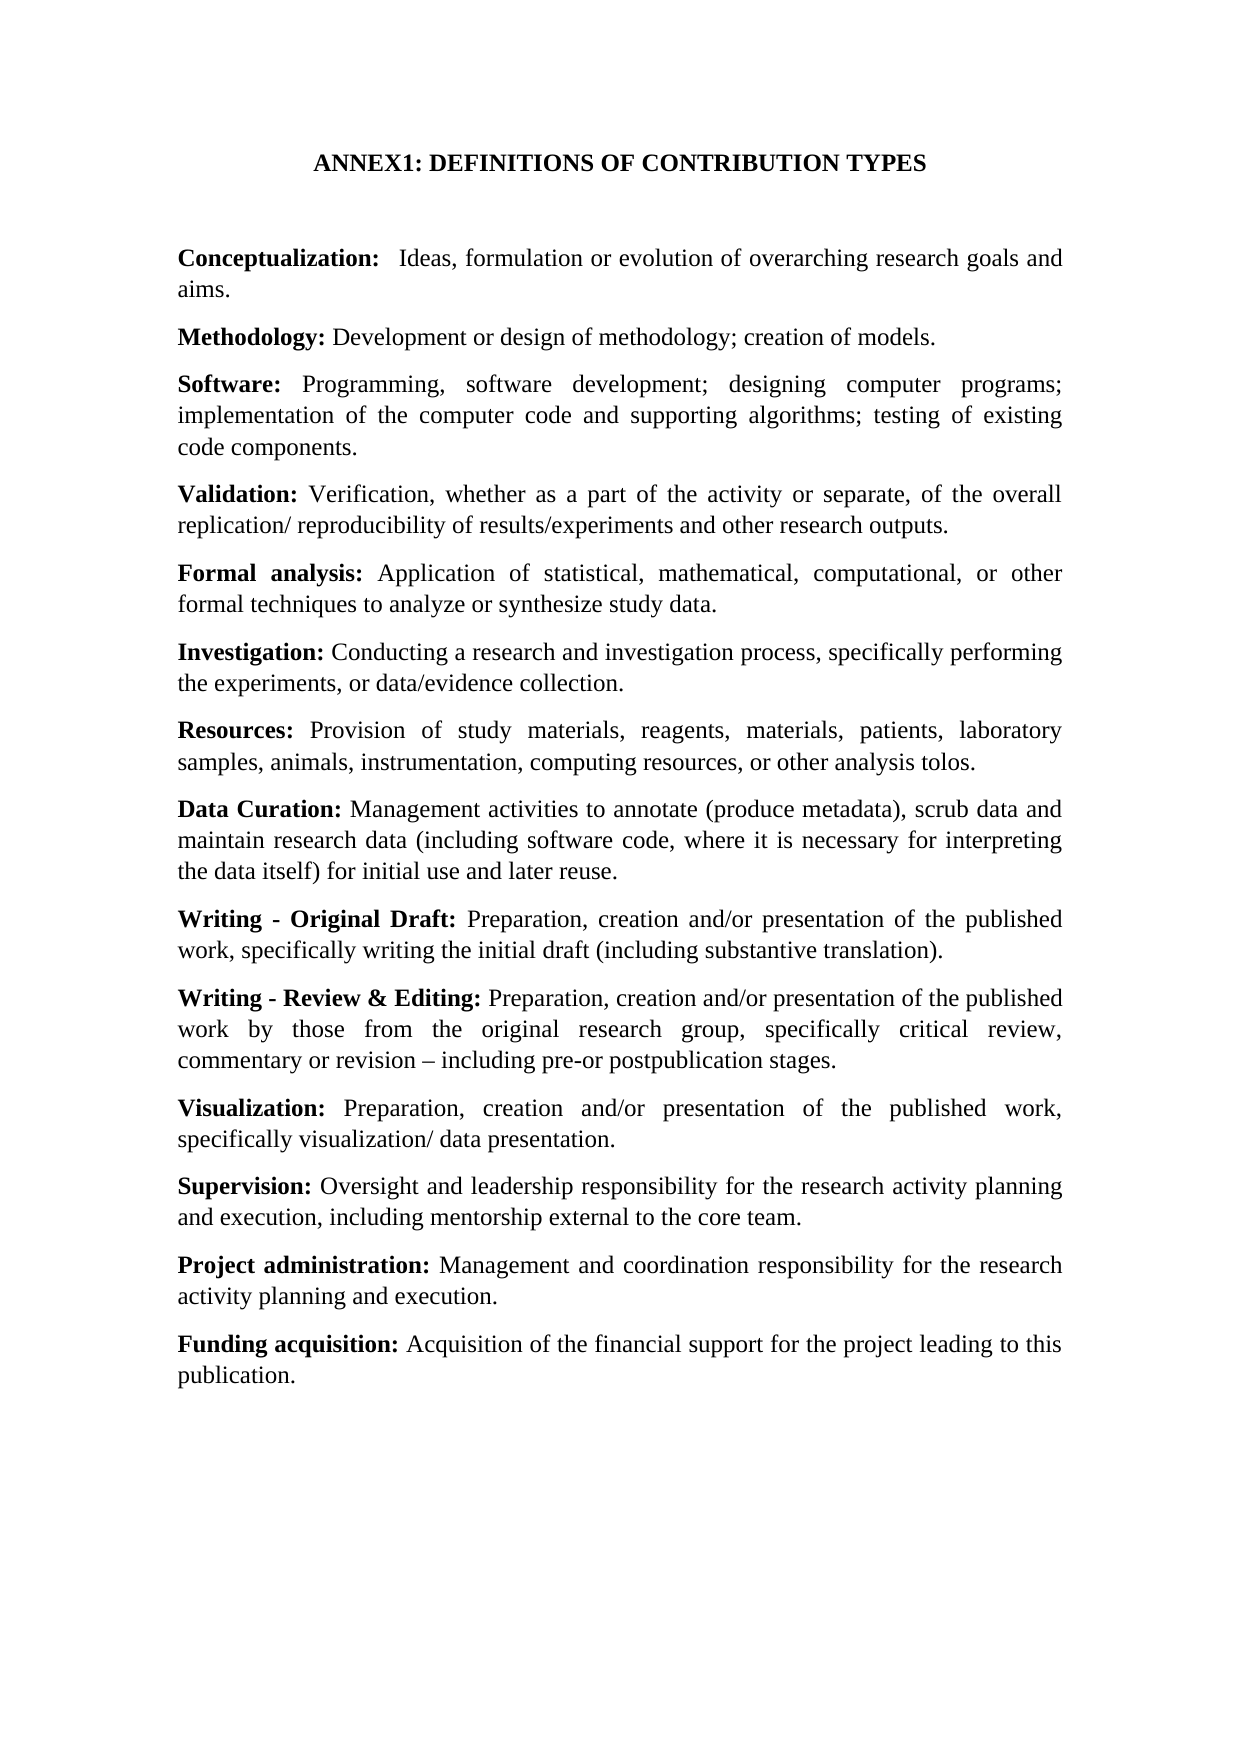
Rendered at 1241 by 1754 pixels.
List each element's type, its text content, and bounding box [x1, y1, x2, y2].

text Software: Programming, software development; designing computer programs; implementation of the computer code and supporting algorithms; testing of existing code components. [177, 369, 1063, 460]
text Writing - Review & Editing: Preparation, creation and/or presentation of the published work by those from the original research group, specifically critical review, commentary or revision – including pre-or postpublication stages. [177, 983, 1063, 1074]
text Visualization: Preparation, creation and/or presentation of the published work, specifically visualization/ data presentation. [177, 1093, 1063, 1152]
text Investigation: Conducting a research and investigation process, specifically performing the experiments, or data/evidence collection. [177, 637, 1063, 697]
text Data Curation: Management activities to annotate (produce metadata), scrub data and maintain research data (including software code, where it is necessary for interpreting the data itself) for initial use and later reuse. [177, 794, 1063, 885]
text Formal analysis: Application of statistical, mathematical, computational, or other formal techniques to analyze or synthesize study data. [177, 558, 1063, 618]
text Funding acquisition: Acquisition of the financial support for the project leading to this publication. [177, 1329, 1063, 1389]
text Project administration: Management and coordination responsibility for the research activity planning and execution. [177, 1250, 1063, 1310]
text Writing - Original Draft: Preparation, creation and/or presentation of the published work, specifically writing the initial draft (including substantive translation). [177, 904, 1063, 964]
text Conceptualization: Ideas, formulation or evolution of overarching research goals and aims. [177, 243, 1063, 303]
text Methodology: Development or design of methodology; creation of models. [177, 322, 1063, 351]
text Validation: Verification, whether as a part of the activity or separate, of the overall replication/ reproducibility of results/experiments and other research outputs. [177, 479, 1063, 539]
text Resources: Provision of study materials, reagents, materials, patients, laboratory samples, animals, instrumentation, computing resources, or other analysis tolos. [177, 716, 1063, 775]
text ANNEX1: DEFINITIONS OF CONTRIBUTION TYPES [177, 148, 1063, 176]
text Supervision: Oversight and leadership responsibility for the research activity planning and execution, including mentorship external to the core team. [177, 1171, 1063, 1231]
